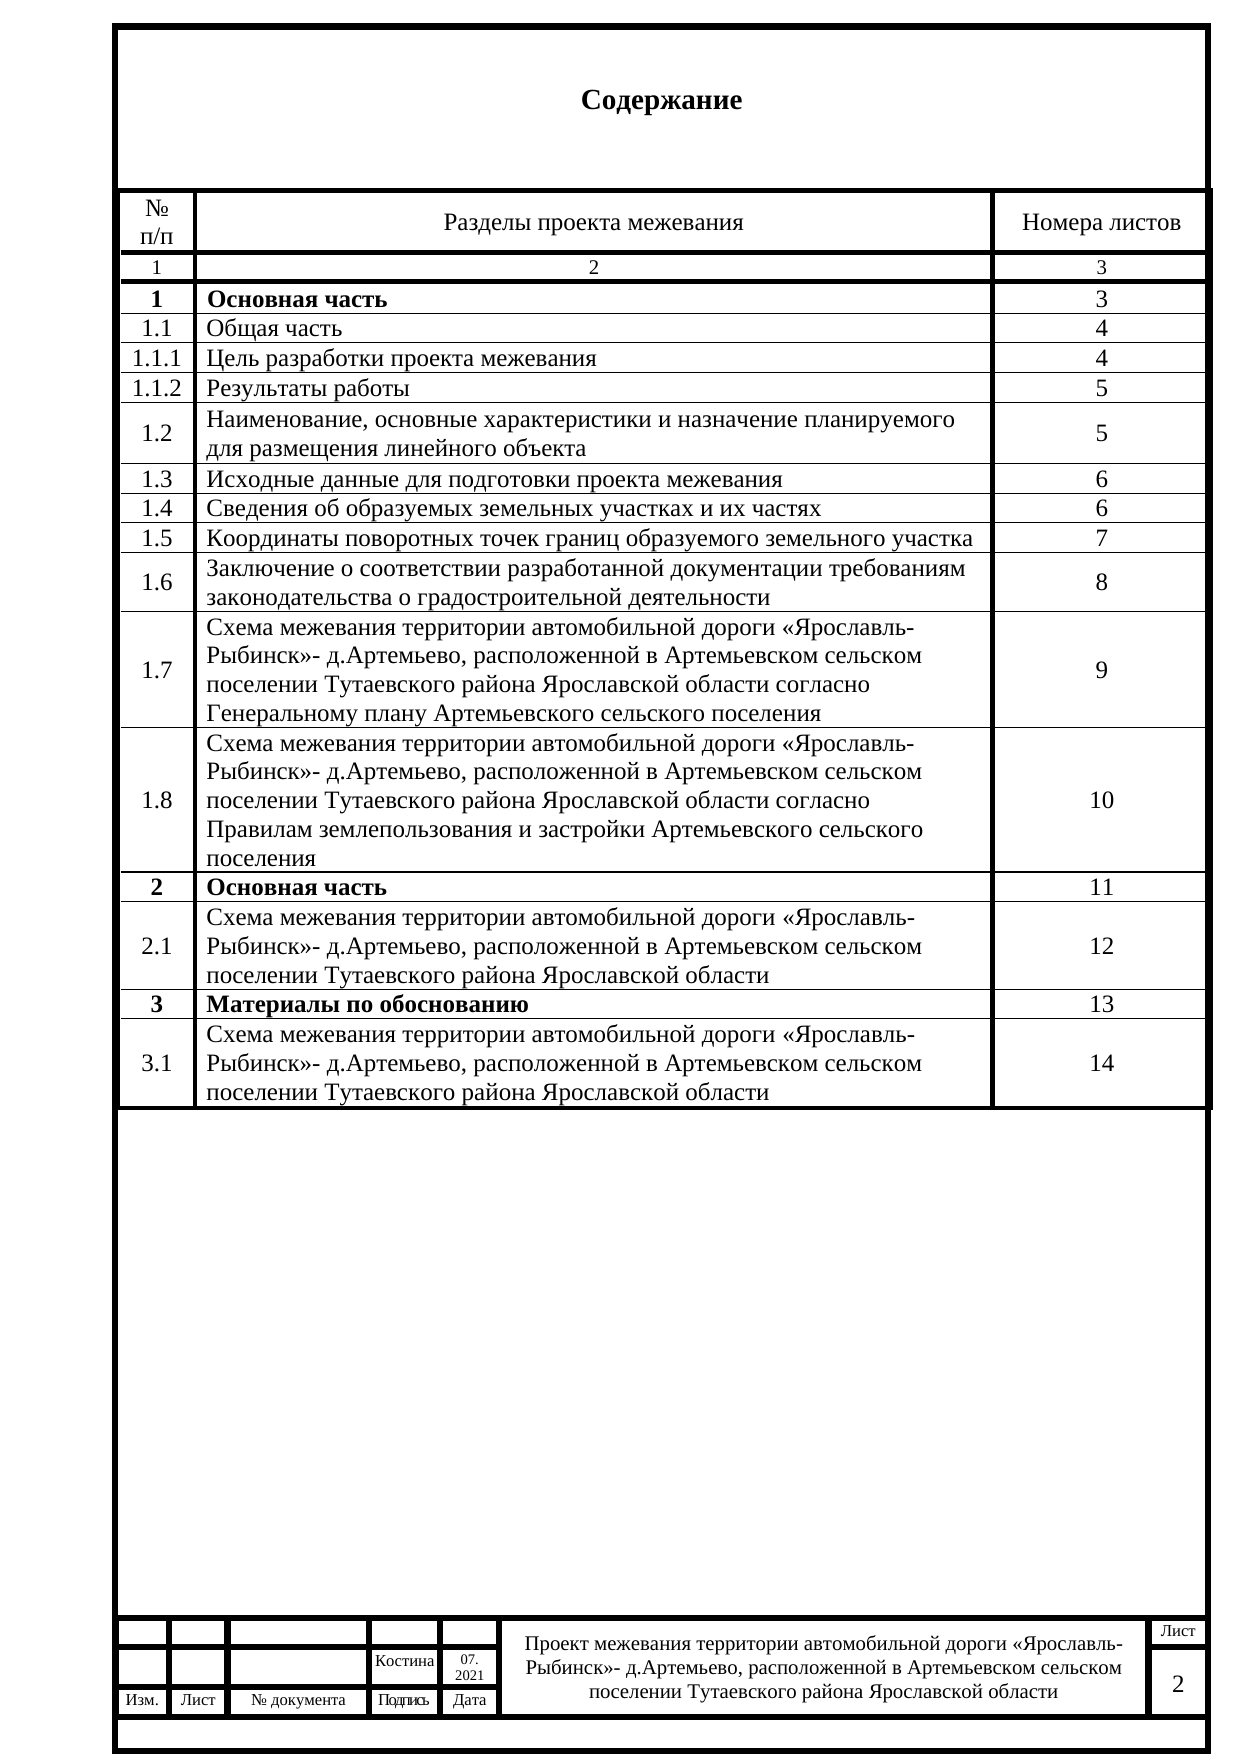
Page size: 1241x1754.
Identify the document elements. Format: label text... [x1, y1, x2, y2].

table_cell 14 [995, 1019, 1205, 1106]
table_cell 1.5 [120, 523, 193, 552]
table_cell Схема межевания территории автомобильной дороги «Ярославль-Рыбинск»- д.Артемьево, расположенной в Артемьевском сельском поселении Тутаевского района Ярославской области [197, 1019, 990, 1106]
table_cell 2.1 [120, 902, 193, 988]
table_cell 1.1.1 [120, 343, 193, 372]
table_cell 8 [995, 553, 1205, 611]
table_cell 2 [120, 872, 193, 901]
table_cell Общая часть [197, 314, 990, 342]
table_cell Исходные данные для подготовки проекта межевания [197, 464, 990, 492]
table_cell Основная часть [197, 284, 990, 312]
table_cell 6 [995, 494, 1205, 522]
table_header Номера листов [995, 193, 1205, 250]
table_header Разделы проекта межевания [197, 193, 990, 250]
table_cell 1 [120, 280, 193, 312]
table_cell 9 [995, 612, 1205, 727]
table_cell 6 [995, 464, 1205, 492]
table_cell Координаты поворотных точек границ образуемого земельного участка [197, 523, 990, 552]
table_cell Наименование, основные характеристики и назначение планируемого для размещения линейного объекта [197, 403, 990, 463]
table_cell 12 [995, 902, 1205, 988]
table_cell 1.2 [120, 403, 193, 463]
table_cell Схема межевания территории автомобильной дороги «Ярославль-Рыбинск»- д.Артемьево, расположенной в Артемьевском сельском поселении Тутаевского района Ярославской области [197, 902, 990, 988]
table_cell Заключение о соответствии разработанной документации требованиям законодательства о градостроительной деятельности [197, 553, 990, 611]
table_cell Схема межевания территории автомобильной дороги «Ярославль-Рыбинск»- д.Артемьево, расположенной в Артемьевском сельском поселении Тутаевского района Ярославской области согласно Генеральному плану Артемьевского сельского поселения [197, 612, 990, 727]
text Содержание [118, 82, 1205, 116]
table_cell Основная часть [197, 873, 990, 901]
table_cell 3 [995, 255, 1205, 279]
table_header № п/п [120, 193, 193, 250]
table_cell 1.8 [120, 728, 193, 871]
table_cell 1.1.2 [120, 373, 193, 402]
table_cell 5 [995, 403, 1205, 463]
table_cell Сведения об образуемых земельных участках и их частях [197, 494, 990, 522]
table_cell 4 [995, 343, 1205, 372]
table_cell 1.7 [120, 612, 193, 727]
table_cell Результаты работы [197, 373, 990, 402]
table_cell 11 [995, 873, 1205, 901]
table_cell 10 [995, 728, 1205, 871]
table_cell 1.1 [120, 314, 193, 342]
table_cell 1.3 [120, 464, 193, 492]
table_cell 2 [197, 255, 990, 279]
table_cell 4 [995, 314, 1205, 342]
table_cell 1.6 [120, 553, 193, 611]
table_cell 5 [995, 373, 1205, 402]
table_cell Схема межевания территории автомобильной дороги «Ярославль-Рыбинск»- д.Артемьево, расположенной в Артемьевском сельском поселении Тутаевского района Ярославской области согласно Правилам землепользования и застройки Артемьевского сельского поселения [197, 728, 990, 871]
table_cell Цель разработки проекта межевания [197, 343, 990, 372]
table_cell 3 [995, 284, 1205, 312]
table_cell 13 [995, 990, 1205, 1018]
table_cell 7 [995, 523, 1205, 552]
table_cell 3 [120, 990, 193, 1018]
table_cell 3.1 [120, 1019, 193, 1106]
table_cell Материалы по обоснованию [197, 990, 990, 1018]
table_cell 1 [120, 251, 193, 279]
table_cell 1.4 [120, 494, 193, 522]
